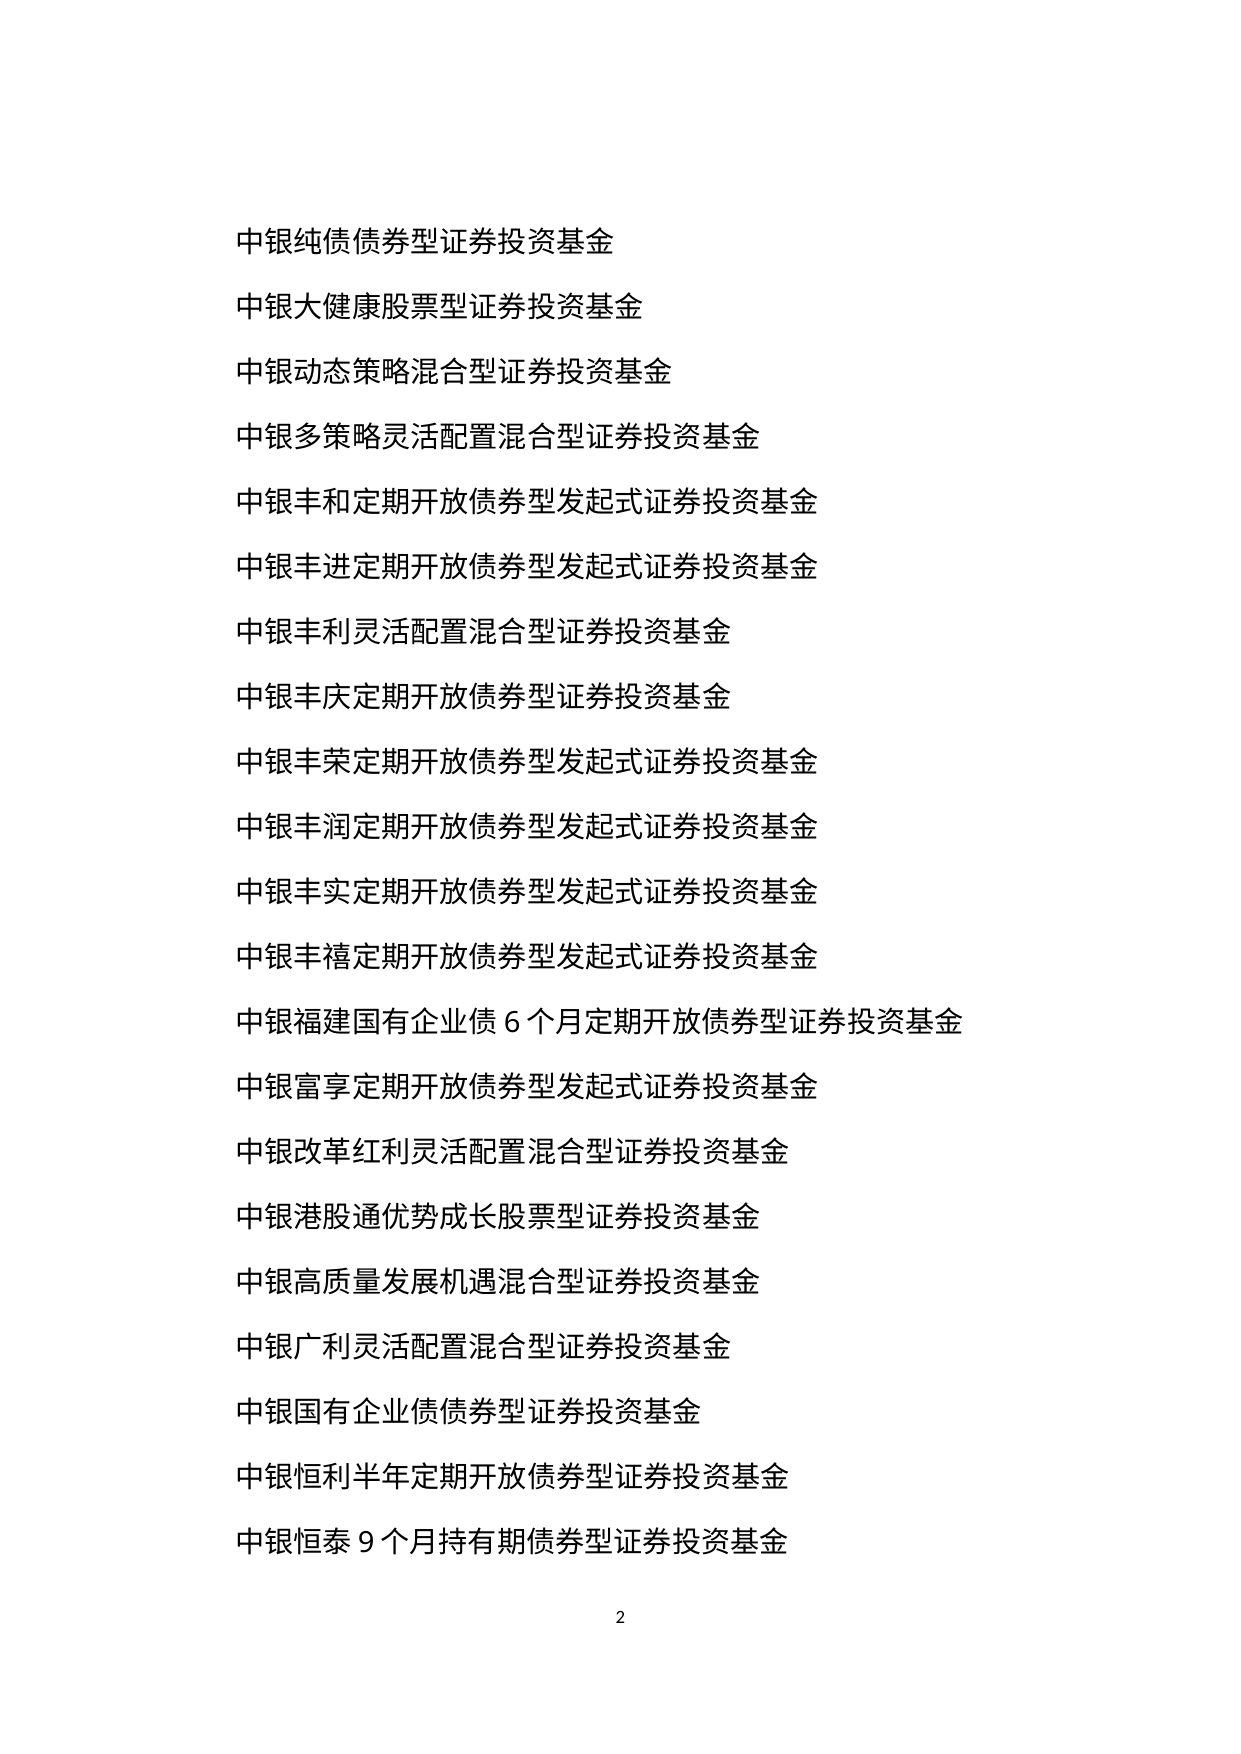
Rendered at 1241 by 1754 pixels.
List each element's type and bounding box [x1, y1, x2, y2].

table_header [166, 207, 1240, 1572]
